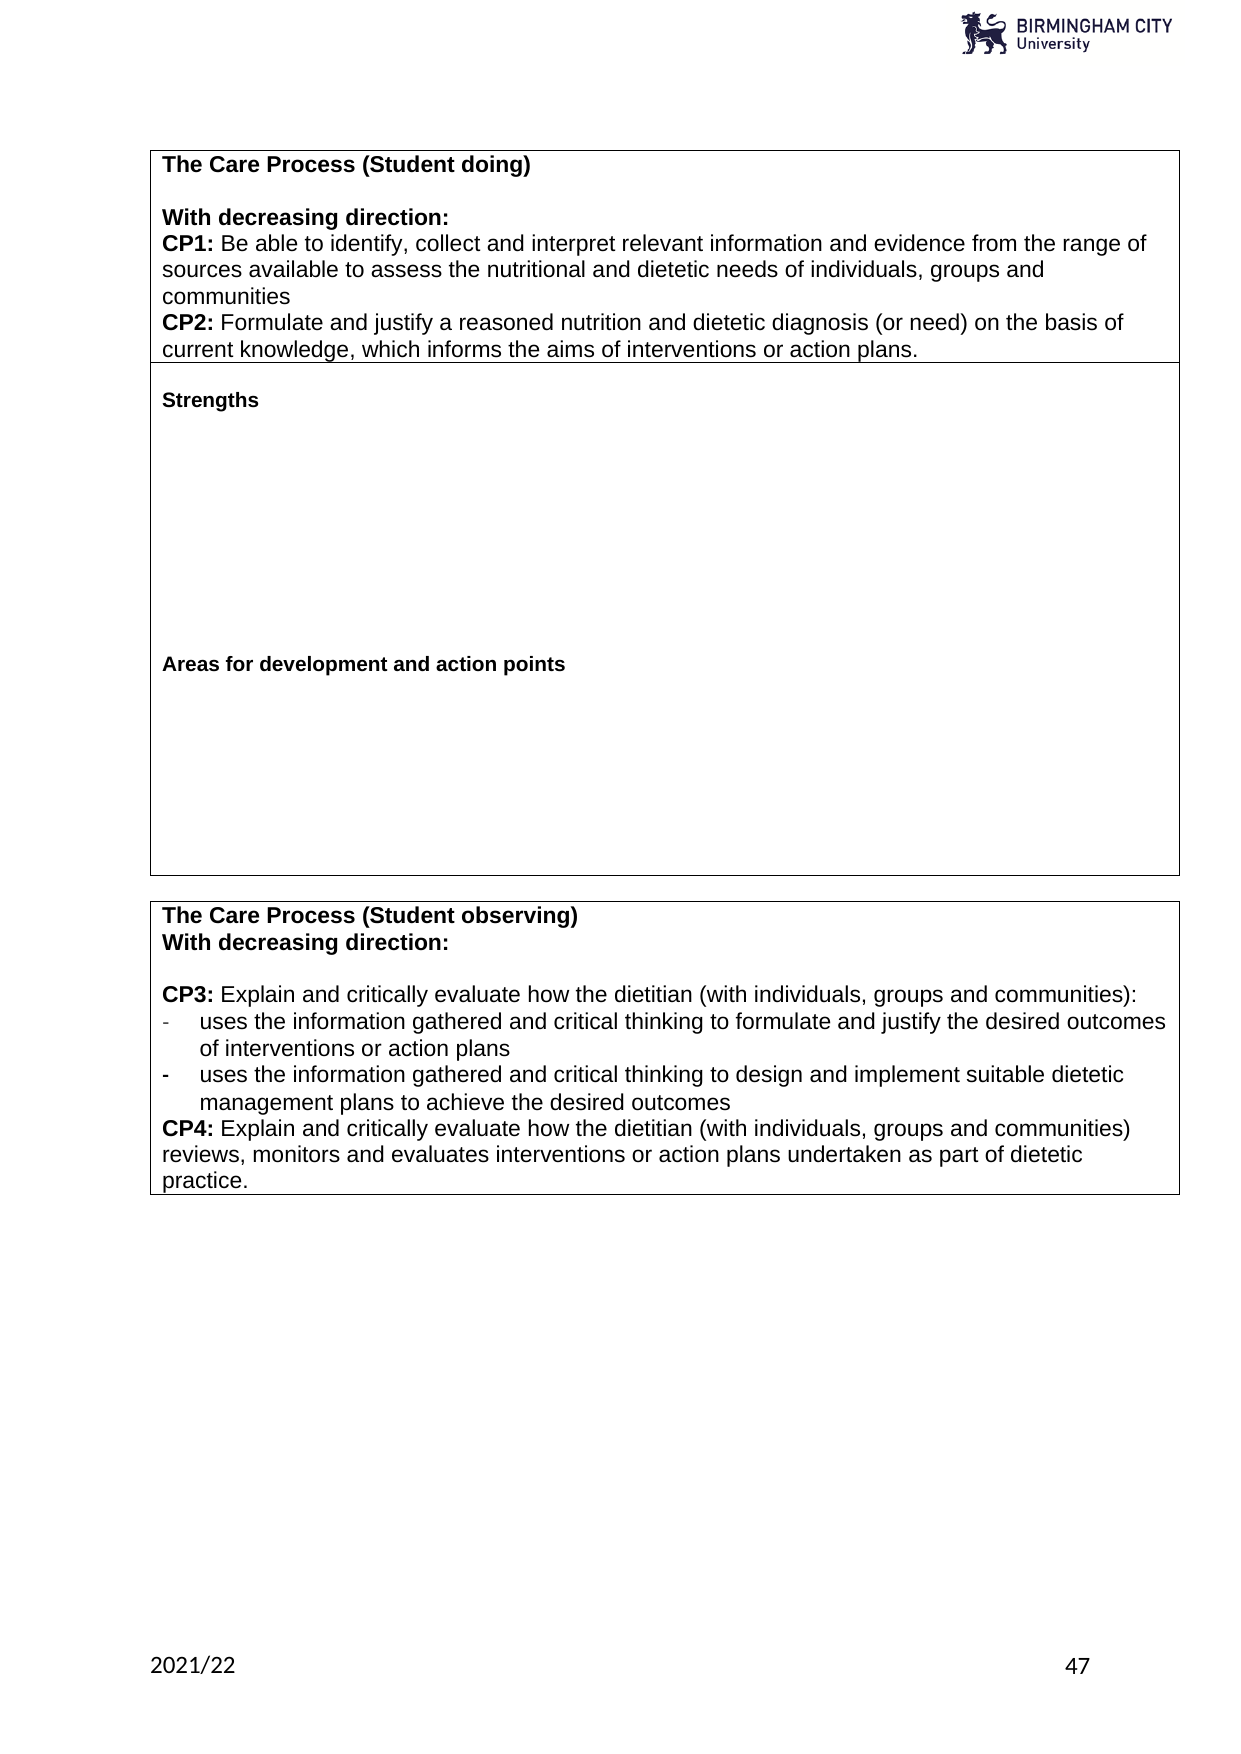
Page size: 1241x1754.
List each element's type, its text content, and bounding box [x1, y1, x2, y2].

table_header The Care Process (Student observing) With decreasing direction: CP3: Explain and critically evaluate how the dietitian (with individuals, groups and communities): uses the information gathered and critical thinking to formulate and justify the desired outcomes of interventions or action plans uses the information gathered and critical thinking to design and implement suitable dietetic management plans to achieve the desired outcomes CP4: Explain and critically evaluate how the dietitian (with individuals, groups and communities) reviews, monitors and evaluates interventions or action plans undertaken as part of dietetic practice. [151, 902, 1179, 1194]
table_cell The Care Process (Student doing) With decreasing direction: CP1: Be able to identify, collect and interpret relevant information and evidence from the range of sources available to assess the nutritional and dietetic needs of individuals, groups and communities CP2: Formulate and justify a reasoned nutrition and dietetic diagnosis (or need) on the basis of current knowledge, which informs the aims of interventions or action plans. [151, 151, 1179, 362]
table_cell Strengths Areas for development and action points [151, 363, 1179, 875]
picture [946, 0, 1185, 66]
